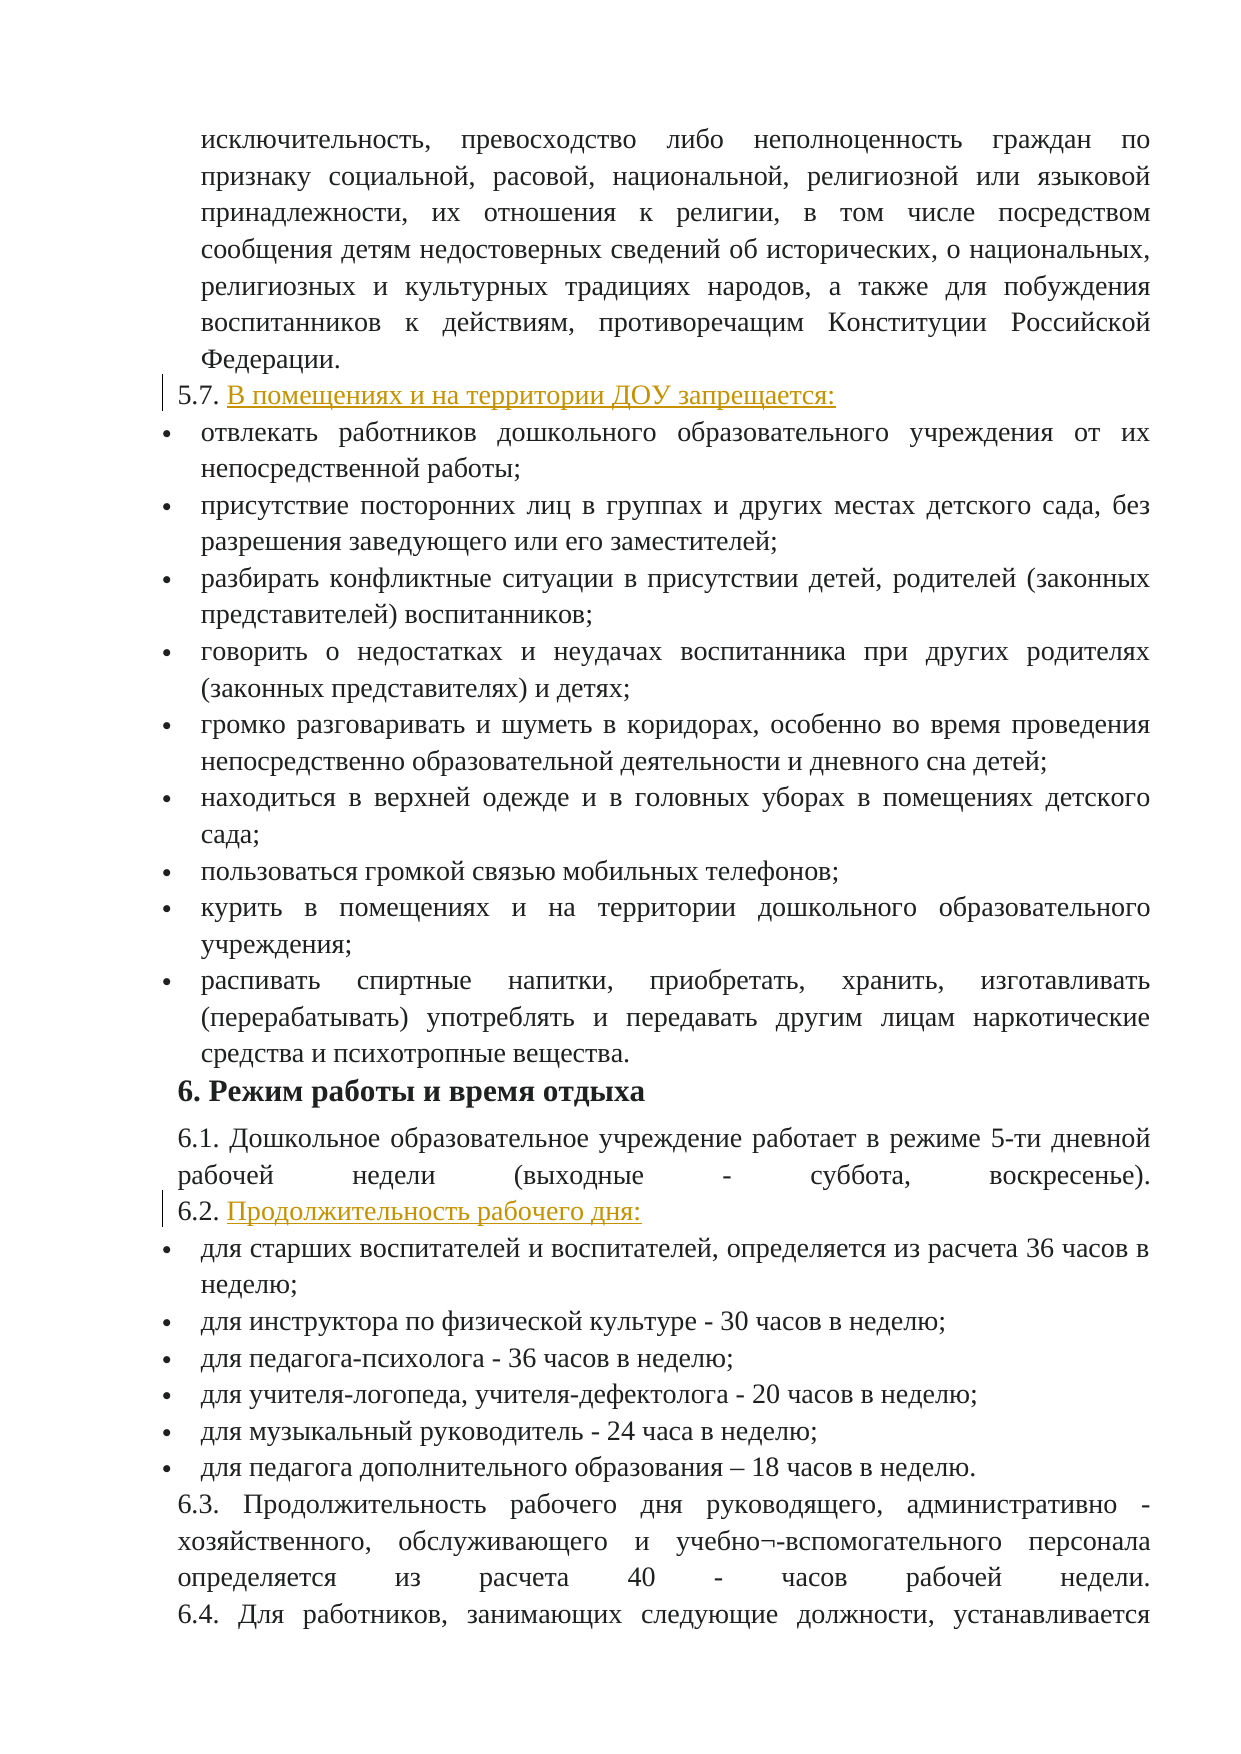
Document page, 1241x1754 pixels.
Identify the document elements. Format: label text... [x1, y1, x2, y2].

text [177, 1483, 1152, 1629]
list курить в помещениях и на территории дошкольного образовательного учреждения; [163, 886, 1152, 959]
list для музыкальный руководитель - 24 часа в неделю; [163, 1410, 1152, 1446]
list для педагога дополнительного образования – 18 часов в неделю. [163, 1446, 1152, 1483]
list присутствие посторонних лиц в группах и других местах детского сада, без разрешения заведующего или его заместителей; [163, 484, 1152, 557]
list громко разговаривать и шуметь в коридорах, особенно во время проведения непосредственно образовательной деятельности и дневного сна детей; [163, 703, 1152, 776]
text 5.7. [177, 374, 1152, 411]
list отвлекать работников дошкольного образовательного учреждения от их непосредственной работы; [163, 411, 1152, 484]
list говорить о недостатках и неудачах воспитанника при других родителях (законных представителях) и детях; [163, 630, 1152, 703]
list распивать спиртные напитки, приобретать, хранить, изготавливать (перерабатывать) употреблять и передавать другим лицам наркотические средства и психотропные вещества. [163, 959, 1152, 1069]
text 6.1. Дошкольное образовательное учреждение работает в режиме 5-ти дневной рабочей недели (выходные - суббота, воскресенье). 6.2. [177, 1117, 1152, 1227]
list для инструктора по физической культуре - 30 часов в неделю; [163, 1300, 1152, 1337]
list находиться в верхней одежде и в головных уборах в помещениях детского сада; [163, 776, 1152, 849]
list пользоваться громкой связью мобильных телефонов; [163, 849, 1152, 886]
list разбирать конфликтные ситуации в присутствии детей, родителей (законных представителей) воспитанников; [163, 557, 1152, 630]
list для старших воспитателей и воспитателей, определяется из расчета 36 часов в неделю; [163, 1227, 1152, 1300]
list для учителя-логопеда, учителя-дефектолога - 20 часов в неделю; [163, 1373, 1152, 1410]
list для педагога-психолога - 36 часов в неделю; [163, 1337, 1152, 1373]
text 6. Режим работы и время отдыха [177, 1069, 1152, 1108]
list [163, 118, 1152, 374]
